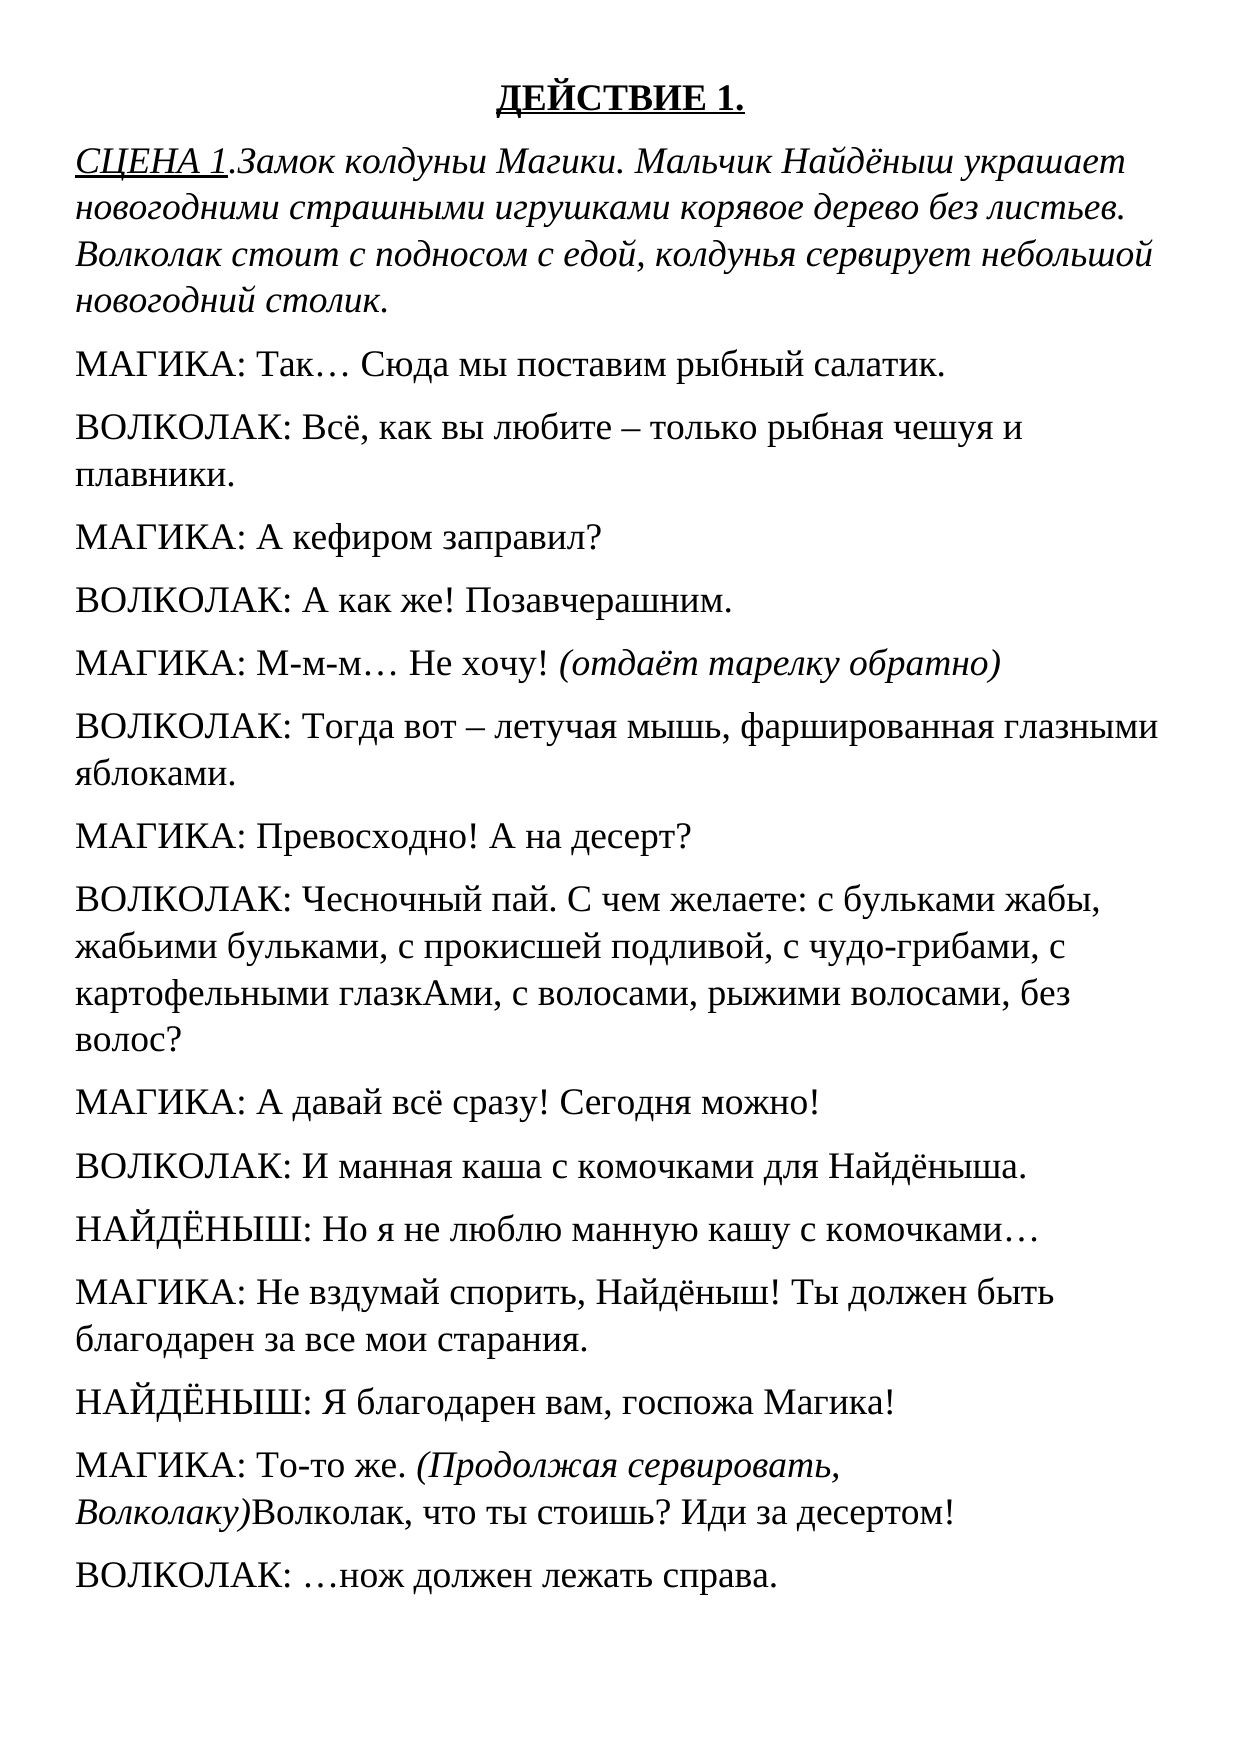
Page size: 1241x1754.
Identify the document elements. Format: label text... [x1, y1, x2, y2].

text НАЙДЁНЫШ: Я благодарен вам, госпожа Магика! [75, 1379, 1165, 1422]
text ВОЛКОЛАК: Тогда вот – летучая мышь, фаршированная глазными яблоками. [75, 704, 1165, 793]
text МАГИКА: Так… Сюда мы поставим рыбный салатик. [75, 341, 1165, 384]
text ВОЛКОЛАК: А как же! Позавчерашним. [75, 577, 1165, 621]
text МАГИКА: М-м-м… Не хочу! (отдаёт тарелку обратно) [75, 641, 1165, 684]
text МАГИКА: А кефиром заправил? [75, 514, 1165, 557]
text ВОЛКОЛАК: Чесночный пай. С чем желаете: с бульками жабы, жабьими бульками, с прокисшей подливой, с чудо-грибами, с картофельными глазкАми, с волосами, рыжими волосами, без волос? [75, 877, 1165, 1060]
text МАГИКА: Превосходно! А на десерт? [75, 814, 1165, 857]
text ВОЛКОЛАК: Всё, как вы любите – только рыбная чешуя и плавники. [75, 404, 1165, 494]
text ДЕЙСТВИЕ 1. [75, 75, 1165, 118]
text НАЙДЁНЫШ: Но я не люблю манную кашу с комочками… [75, 1206, 1165, 1249]
text МАГИКА: Не вздумай спорить, Найдёныш! Ты должен быть благодарен за все мои старания. [75, 1269, 1165, 1359]
text ВОЛКОЛАК: …нож должен лежать справа. [75, 1552, 1165, 1595]
text СЦЕНА 1.Замок колдуньи Магики. Мальчик Найдёныш украшает новогодними страшными игрушками корявое дерево без листьев. Волколак стоит с подносом с едой, колдунья сервирует небольшой новогодний столик. [75, 138, 1165, 321]
text МАГИКА: А давай всё сразу! Сегодня можно! [75, 1080, 1165, 1123]
text МАГИКА: То-то же. (Продолжая сервировать, Волколаку)Волколак, что ты стоишь? Иди за десертом! [75, 1442, 1165, 1532]
text ВОЛКОЛАК: И манная каша с комочками для Найдёныша. [75, 1143, 1165, 1186]
